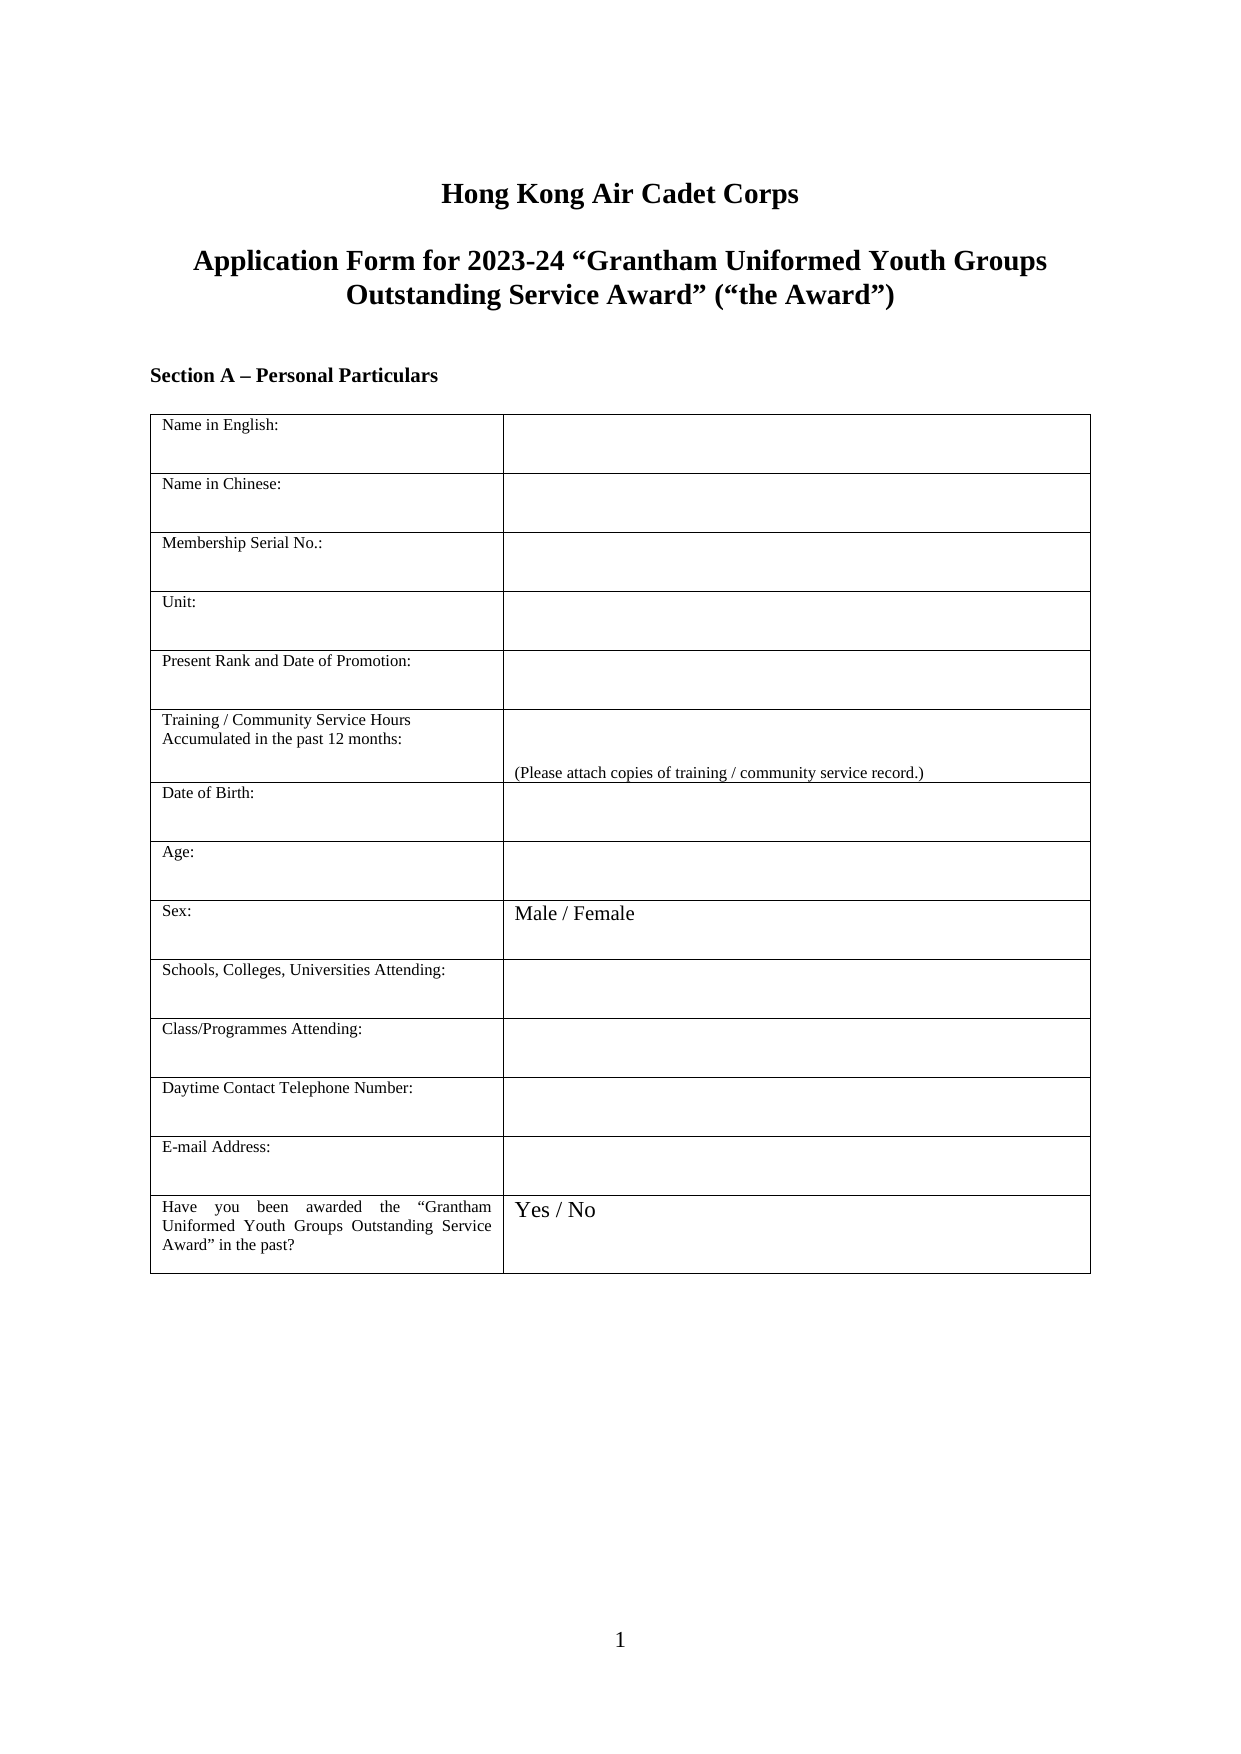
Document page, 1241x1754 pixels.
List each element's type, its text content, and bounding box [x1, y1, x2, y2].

table_cell [504, 474, 1090, 532]
table_cell Class/Programmes Attending: [151, 1019, 503, 1077]
text Section A – Personal Particulars [150, 363, 1090, 387]
table_cell [504, 533, 1090, 591]
table_cell Have you been awarded the “Grantham Uniformed Youth Groups Outstanding Service Award” in the past? [151, 1196, 503, 1273]
table_cell Age: [151, 842, 503, 900]
table_cell [504, 783, 1090, 841]
table_cell Present Rank and Date of Promotion: [151, 651, 503, 709]
table_cell [504, 960, 1090, 1018]
table_cell [504, 592, 1090, 650]
table_cell Membership Serial No.: [151, 533, 503, 591]
table_cell [504, 1019, 1090, 1077]
table_header [504, 415, 1090, 473]
table_cell (Please attach copies of training / community service record.) [504, 710, 1090, 782]
table_cell Yes / No [504, 1196, 1090, 1273]
text Application Form for 2023-24 “Grantham Uniformed Youth Groups Outstanding Service Award” (“the Award”) [150, 243, 1090, 311]
table_cell E-mail Address: [151, 1137, 503, 1195]
table_cell [504, 1137, 1090, 1195]
table_cell [504, 651, 1090, 709]
table_cell Schools, Colleges, Universities Attending: [151, 960, 503, 1018]
table_cell [504, 1078, 1090, 1136]
table_cell Sex: [151, 901, 503, 959]
table_header Name in English: [151, 415, 503, 473]
table_cell Training / Community Service Hours Accumulated in the past 12 months: [151, 710, 503, 782]
table_cell Daytime Contact Telephone Number: [151, 1078, 503, 1136]
table_cell Male / Female [504, 901, 1090, 959]
table_cell Name in Chinese: [151, 474, 503, 532]
table_cell Unit: [151, 592, 503, 650]
text Hong Kong Air Cadet Corps [150, 176, 1090, 210]
table_cell [504, 842, 1090, 900]
table_cell Date of Birth: [151, 783, 503, 841]
